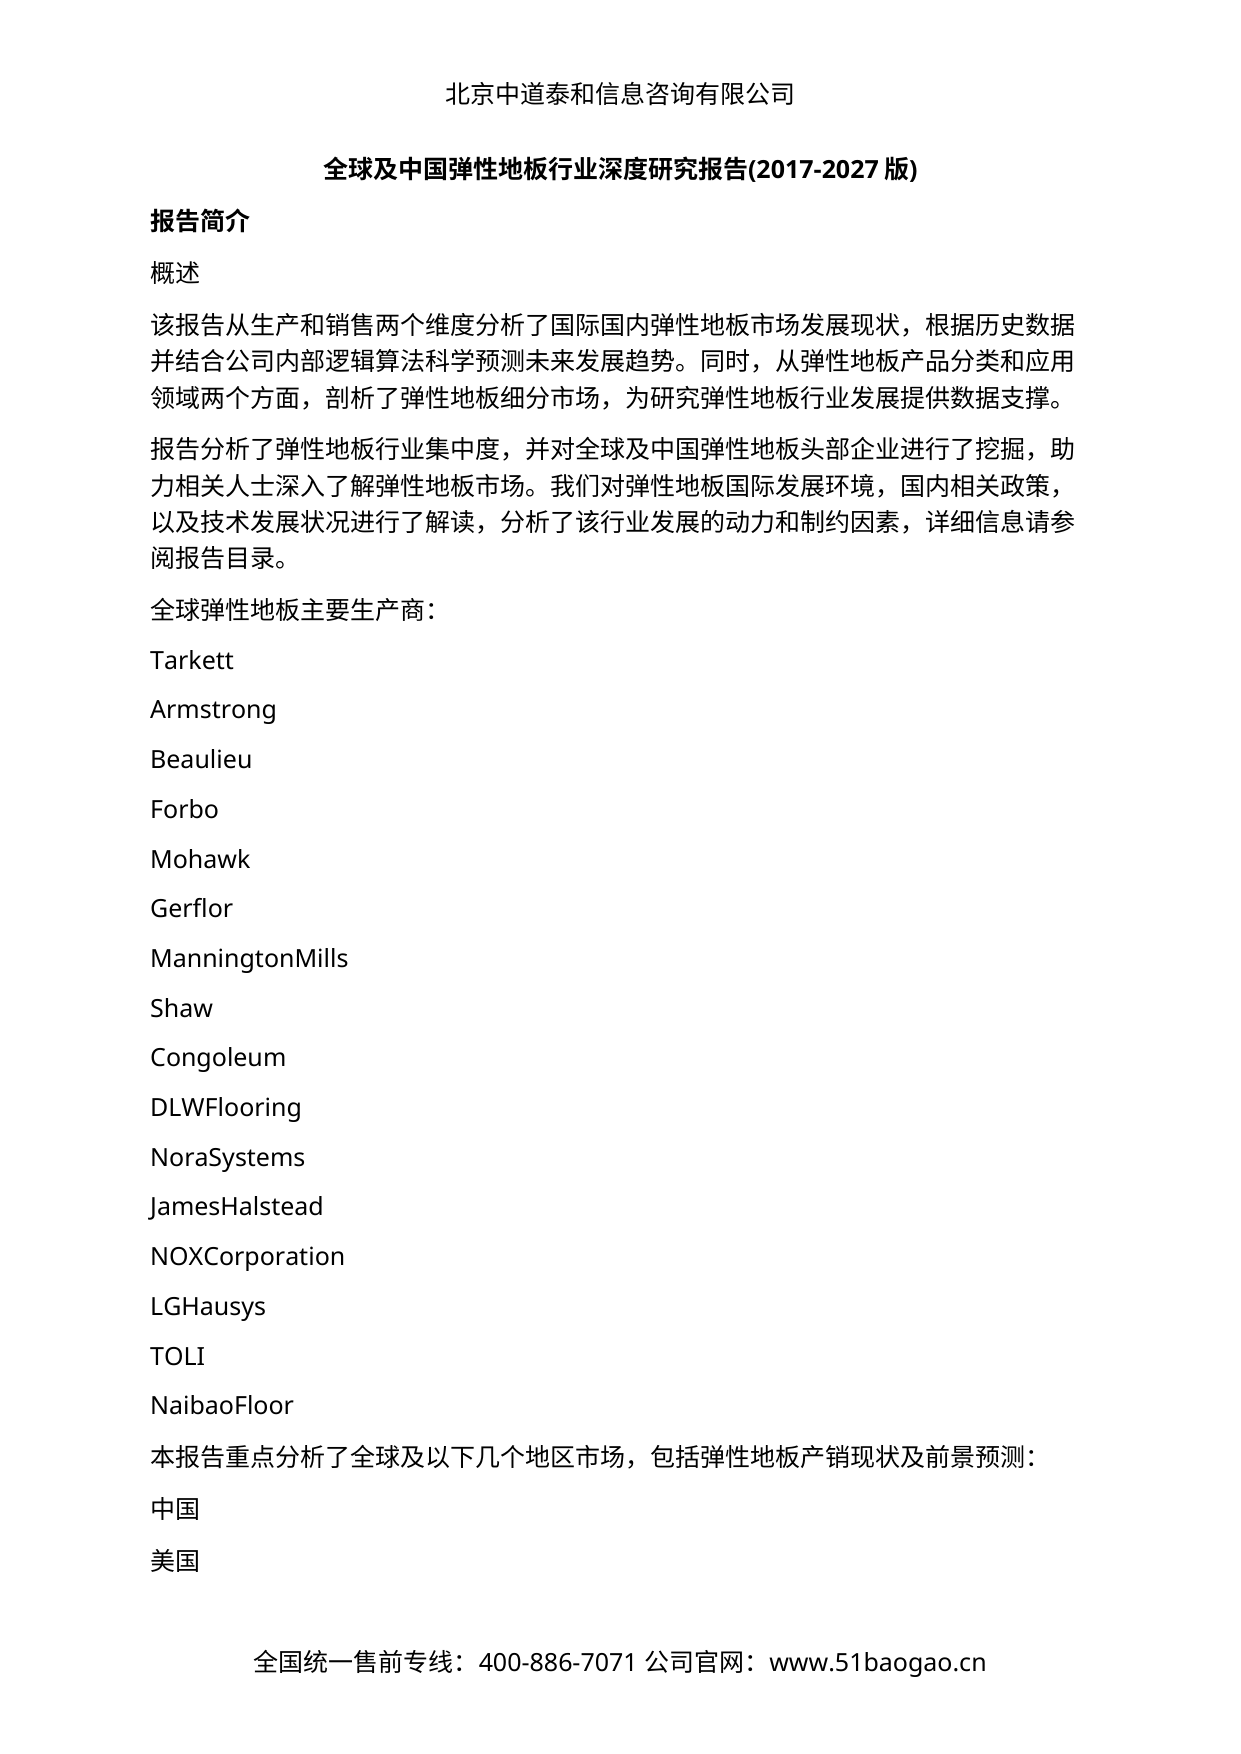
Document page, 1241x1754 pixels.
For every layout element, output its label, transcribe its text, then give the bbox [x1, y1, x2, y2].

text Forbo [150, 792, 1090, 826]
text 概述 [150, 254, 1090, 290]
text Gerflor [150, 891, 1090, 925]
text TOLI [150, 1338, 1090, 1372]
text 报告分析了弹性地板行业集中度，并对全球及中国弹性地板头部企业进行了挖掘，助力相关人士深入了解弹性地板市场。我们对弹性地板国际发展环境，国内相关政策，以及技术发展状况进行了解读，分析了该行业发展的动力和制约因素，详细信息请参阅报告目录。 [150, 430, 1090, 575]
text DLWFlooring [150, 1090, 1090, 1124]
text Beaulieu [150, 742, 1090, 776]
text Congoleum [150, 1040, 1090, 1074]
text 报告简介 [150, 202, 1090, 238]
text 美国 [150, 1541, 1090, 1577]
text ManningtonMills [150, 941, 1090, 975]
text JamesHalstead [150, 1189, 1090, 1223]
text Armstrong [150, 692, 1090, 726]
text Tarkett [150, 642, 1090, 677]
text NaibaoFloor [150, 1388, 1090, 1422]
text Mohawk [150, 841, 1090, 875]
text Shaw [150, 990, 1090, 1024]
text 全球及中国弹性地板行业深度研究报告(2017-2027版) [150, 150, 1090, 186]
text LGHausys [150, 1288, 1090, 1322]
text 本报告重点分析了全球及以下几个地区市场，包括弹性地板产销现状及前景预测： [150, 1437, 1090, 1474]
text NOXCorporation [150, 1239, 1090, 1273]
text NoraSystems [150, 1139, 1090, 1173]
text 该报告从生产和销售两个维度分析了国际国内弹性地板市场发展现状，根据历史数据并结合公司内部逻辑算法科学预测未来发展趋势。同时，从弹性地板产品分类和应用领域两个方面，剖析了弹性地板细分市场，为研究弹性地板行业发展提供数据支撑。 [150, 306, 1090, 414]
text 中国 [150, 1489, 1090, 1526]
text 全球弹性地板主要生产商： [150, 591, 1090, 627]
